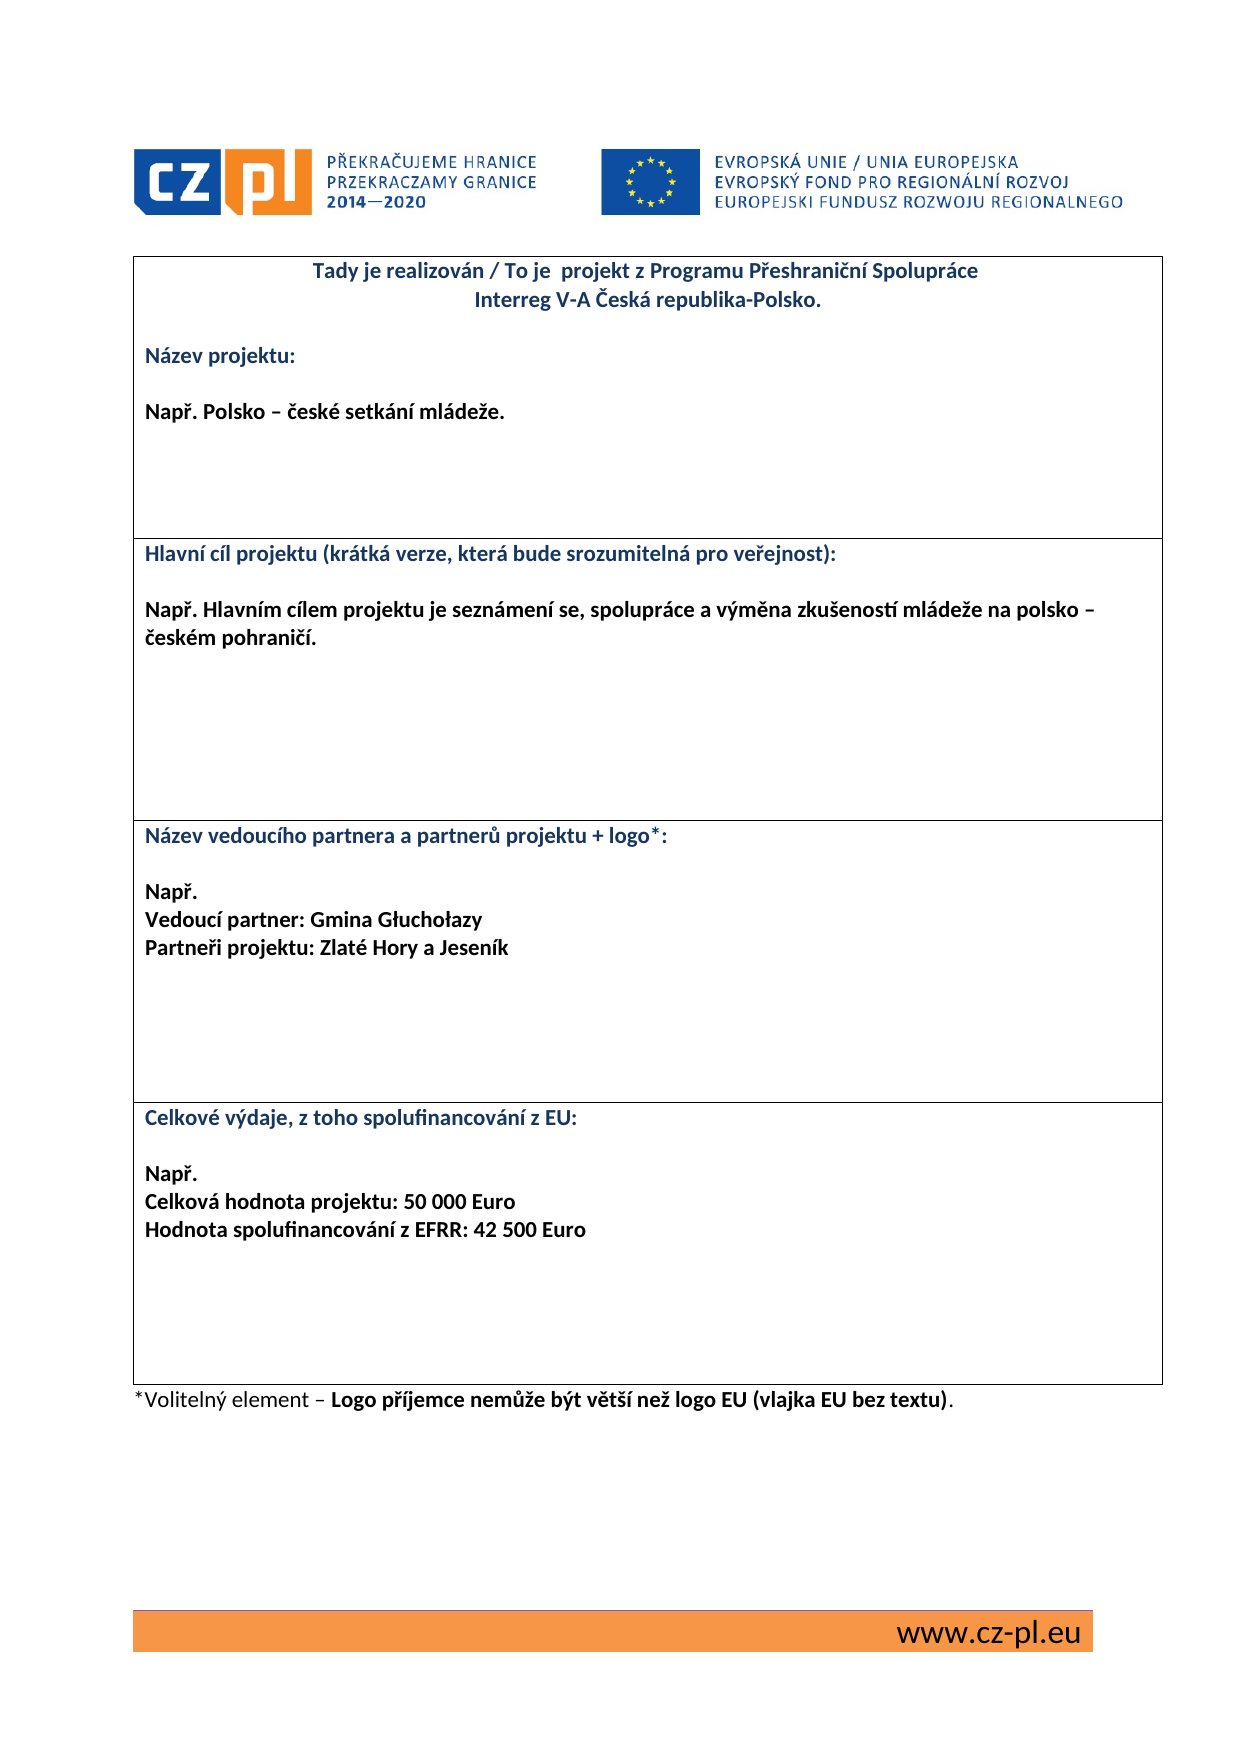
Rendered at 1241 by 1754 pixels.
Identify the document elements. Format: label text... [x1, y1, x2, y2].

table_cell Celkové výdaje, z toho spolufinancování z EU: Např. Celková hodnota projektu: 50 000 Euro Hodnota spolufinancování z EFRR: 42 500 Euro [134, 1103, 1162, 1384]
picture [118, 132, 1139, 231]
table_cell Název vedoucího partnera a partnerů projektu + logo*: Např. Vedoucí partner: Gmina Głuchołazy Partneři projektu: Zlaté Hory a Jeseník [134, 821, 1162, 1102]
table_header Tady je realizován / To je projekt z Programu Přeshraniční Spolupráce Interreg V-A Česká republika-Polsko. Název projektu: Např. Polsko – české setkání mládeže. [134, 257, 1162, 538]
text *Volitelný element – Logo příjemce nemůže být větší než logo EU (vlajka EU bez textu). [133, 1385, 1093, 1413]
table_cell Hlavní cíl projektu (krátká verze, která bude srozumitelná pro veřejnost): Např. Hlavním cílem projektu je seznámení se, spolupráce a výměna zkušeností mládeže na polsko – českém pohraničí. [134, 539, 1162, 820]
